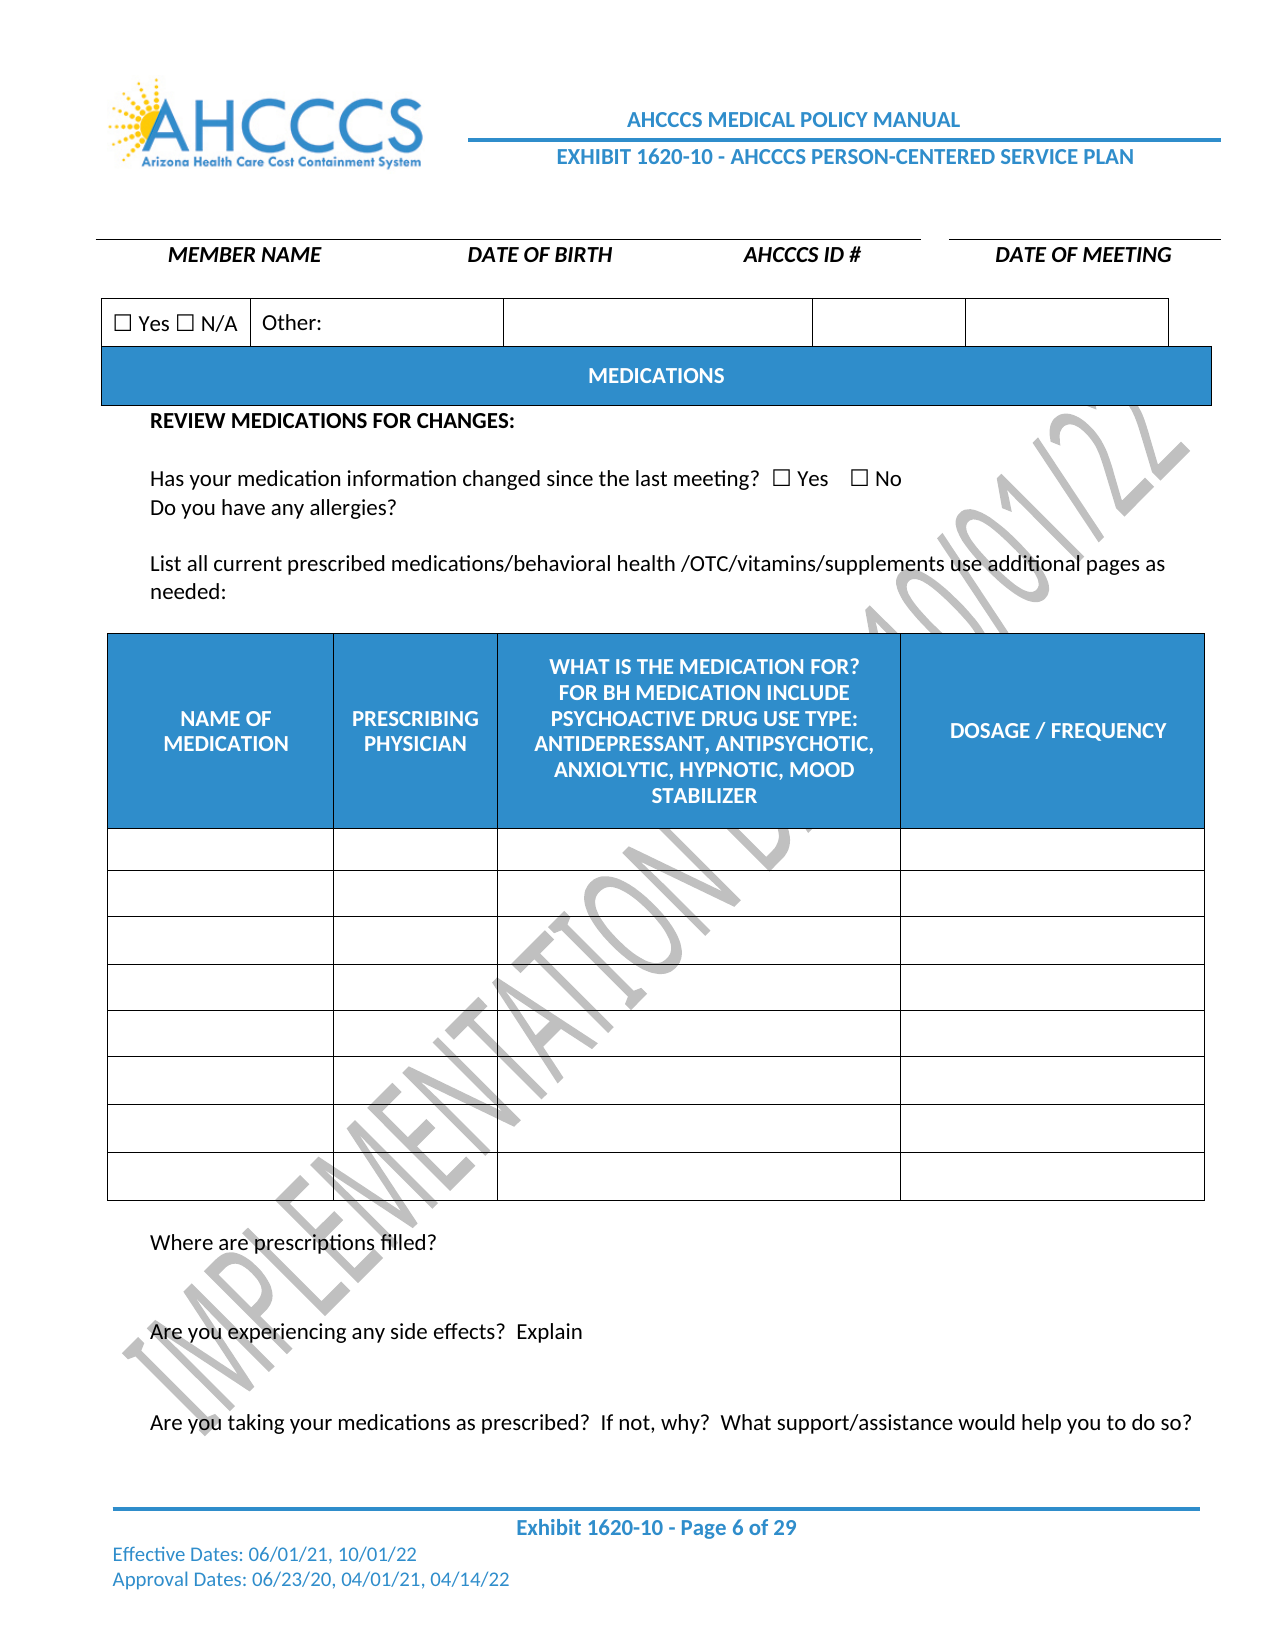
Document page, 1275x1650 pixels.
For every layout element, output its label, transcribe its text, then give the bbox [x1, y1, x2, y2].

table_cell [498, 871, 900, 916]
table_cell [966, 299, 1168, 346]
table_cell [901, 965, 1204, 1010]
table_cell [108, 1057, 333, 1104]
table_cell [108, 917, 333, 964]
text Are you experiencing any side effects? Explain [150, 1317, 1200, 1345]
picture [106, 75, 425, 174]
text Has your medication information changed since the last meeting? Yes No [150, 462, 1139, 493]
table_cell [901, 1057, 1204, 1104]
table_header Prescribing Physician [334, 634, 497, 828]
table_header What is the medication for? For BH Medication include Psychoactive Drug Use Type: antidepressant, Antipsychotic, Anxiolytic, Hypnotic, Mood Stabilizer [498, 634, 900, 828]
table_cell [334, 1105, 497, 1152]
table_cell Other: [251, 299, 503, 346]
table_cell [108, 1011, 333, 1056]
table_cell [901, 829, 1204, 870]
table_cell [498, 1011, 900, 1056]
table_cell [334, 1153, 497, 1199]
table_cell [108, 965, 333, 1010]
table_cell [901, 871, 1204, 916]
table_cell [901, 1153, 1204, 1199]
table_cell [504, 299, 812, 346]
table_cell Yes N/A [102, 299, 250, 346]
table_header Dosage / Frequency [901, 634, 1204, 828]
table_cell [901, 917, 1204, 964]
table_cell [498, 1105, 900, 1152]
text List all current prescribed medications/behavioral health /OTC/vitamins/supplements use additional pages as needed: [150, 549, 1200, 605]
table_cell [901, 1105, 1204, 1152]
table_cell [813, 299, 965, 346]
table_cell [334, 871, 497, 916]
table_cell [498, 829, 900, 870]
table_cell [334, 829, 497, 870]
table_cell [334, 917, 497, 964]
table_cell [108, 1105, 333, 1152]
text Where are prescriptions filled? [150, 1228, 1139, 1257]
table_cell [498, 965, 900, 1010]
table_cell [108, 1153, 333, 1199]
table_cell [498, 1057, 900, 1104]
text Do you have any allergies? [150, 493, 1139, 521]
table_cell [334, 1057, 497, 1104]
table_cell [901, 1011, 1204, 1056]
table_cell Medications [102, 347, 1211, 405]
table_cell [498, 917, 900, 964]
table_header Name of Medication [108, 634, 333, 828]
text Are you taking your medications as prescribed? If not, why? What support/assistance would help you to do so? [150, 1408, 1200, 1436]
text Review medications for changes: [112, 406, 1139, 434]
table_cell [108, 829, 333, 870]
table_cell [108, 871, 333, 916]
table_cell [334, 965, 497, 1010]
table_cell [334, 1011, 497, 1056]
table_cell [498, 1153, 900, 1199]
